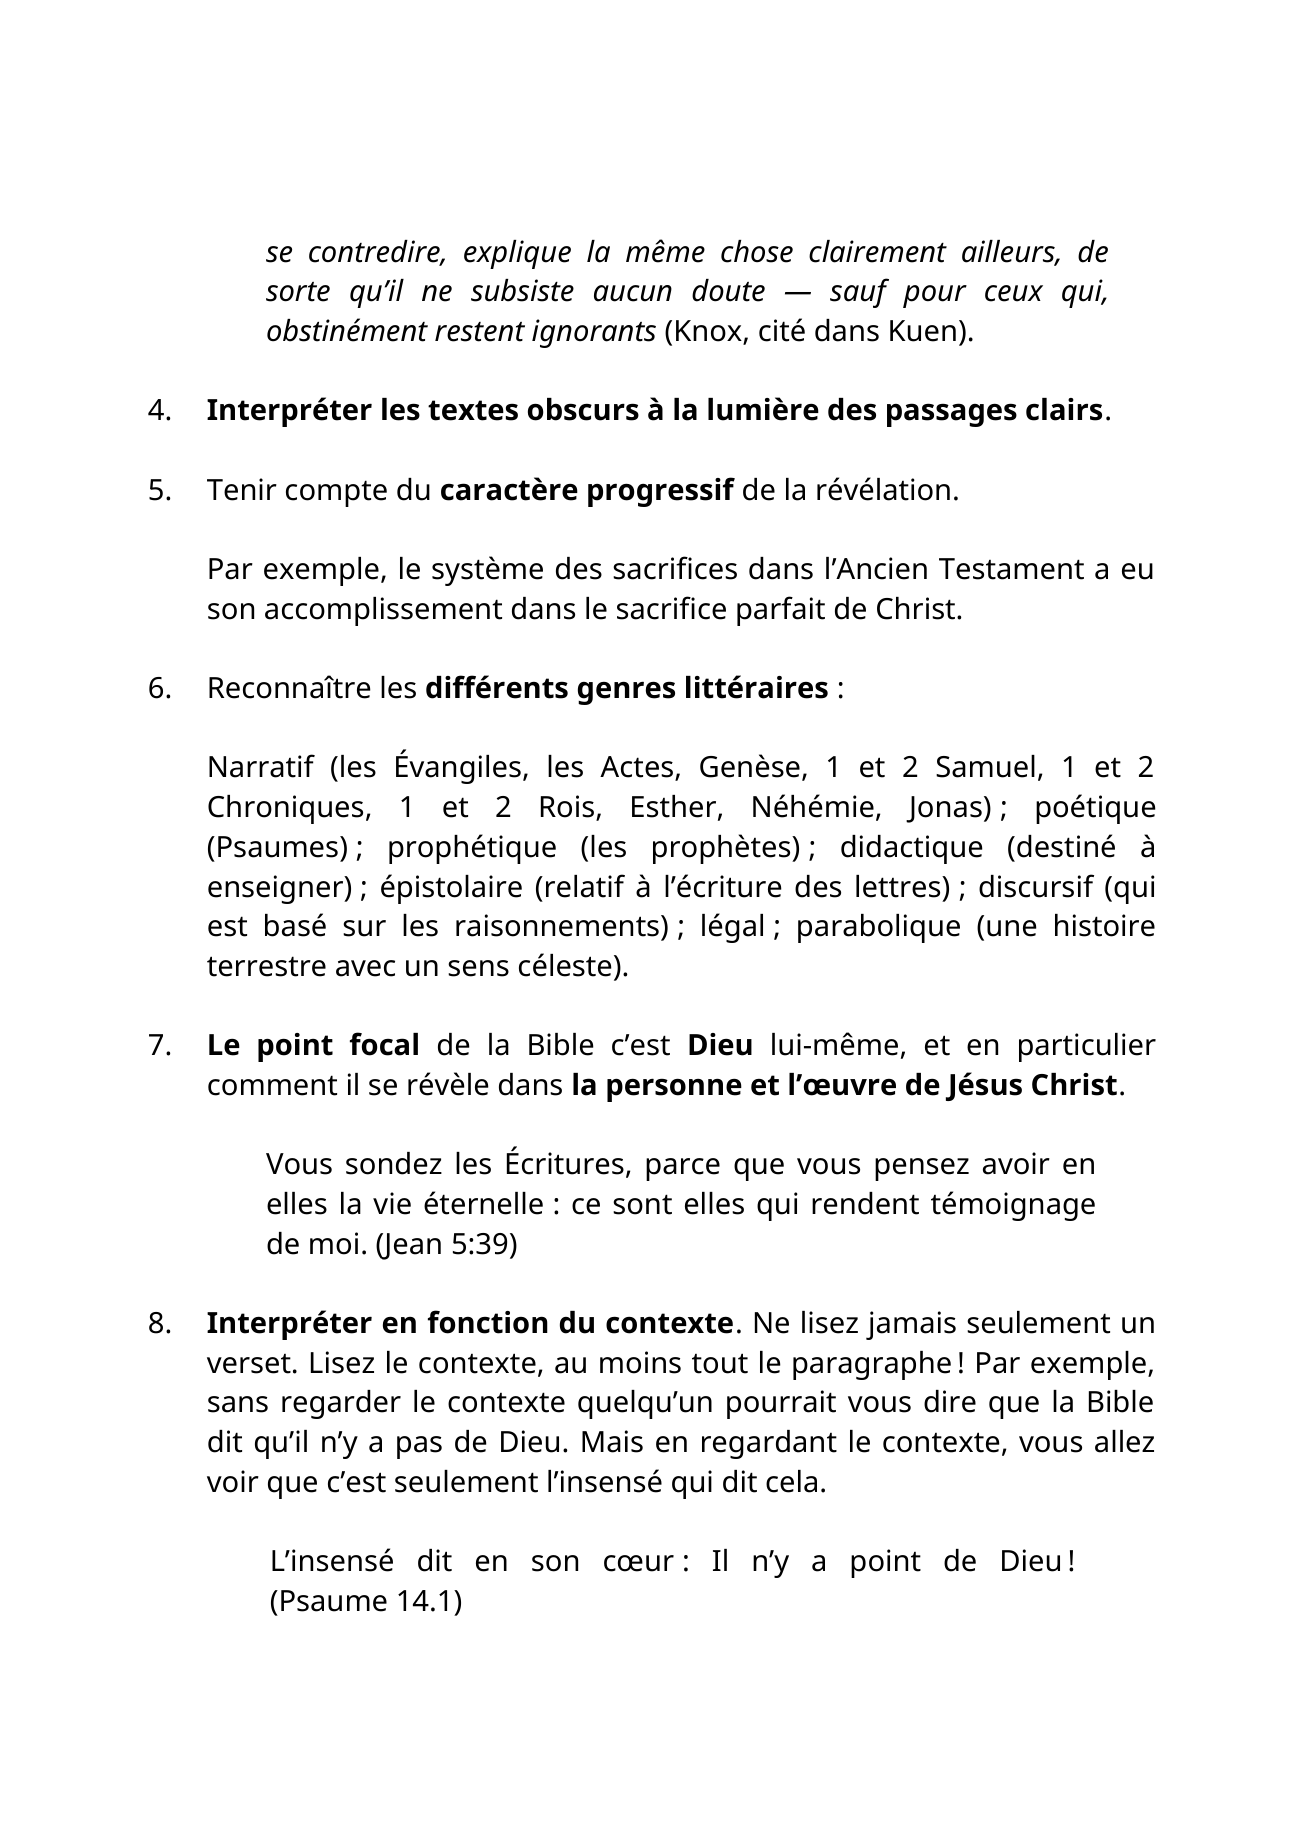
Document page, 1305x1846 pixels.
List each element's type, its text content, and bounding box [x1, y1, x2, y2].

text 5. Tenir compte du caractère progressif de la révélation. [148, 469, 1157, 509]
text Narratif (les Évangiles, les Actes, Genèse, 1 et 2 Samuel, 1 et 2 Chroniques, 1 et 2 Rois, Esther, Néhémie, Jonas) ; poétique (Psaumes) ; prophétique (les prophètes) ; didactique (destiné à enseigner) ; épistolaire (relatif à l’écriture des lettres) ; discursif (qui est basé sur les raisonnements) ; légal ; parabolique (une histoire terrestre avec un sens céleste). [207, 747, 1157, 985]
text L’insensé dit en son cœur : Il n’y a point de Dieu ! (Psaume 14.1) [269, 1541, 1076, 1620]
text 6. Reconnaître les différents genres littéraires : [148, 667, 1157, 707]
text 7. Le point focal de la Bible c’est Dieu lui-même, et en particulier comment il se révèle dans la personne et l’œuvre de Jésus Christ. [148, 1024, 1157, 1104]
text 8. Interpréter en fonction du contexte. Ne lisez jamais seulement un verset. Lisez le contexte, au moins tout le paragraphe ! Par exemple, sans regarder le contexte quelqu’un pourrait vous dire que la Bible dit qu’il n’y a pas de Dieu. Mais en regardant le contexte, vous allez voir que c’est seulement l’insensé qui dit cela. [148, 1302, 1157, 1501]
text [266, 231, 1113, 350]
text 4. Interpréter les textes obscurs à la lumière des passages clairs. [148, 389, 1157, 429]
text Par exemple, le système des sacrifices dans l’Ancien Testament a eu son accomplissement dans le sacrifice parfait de Christ. [207, 548, 1157, 628]
text Vous sondez les Écritures, parce que vous pensez avoir en elles la vie éternelle : ce sont elles qui rendent témoignage de moi. (Jean 5:39) [266, 1144, 1097, 1263]
